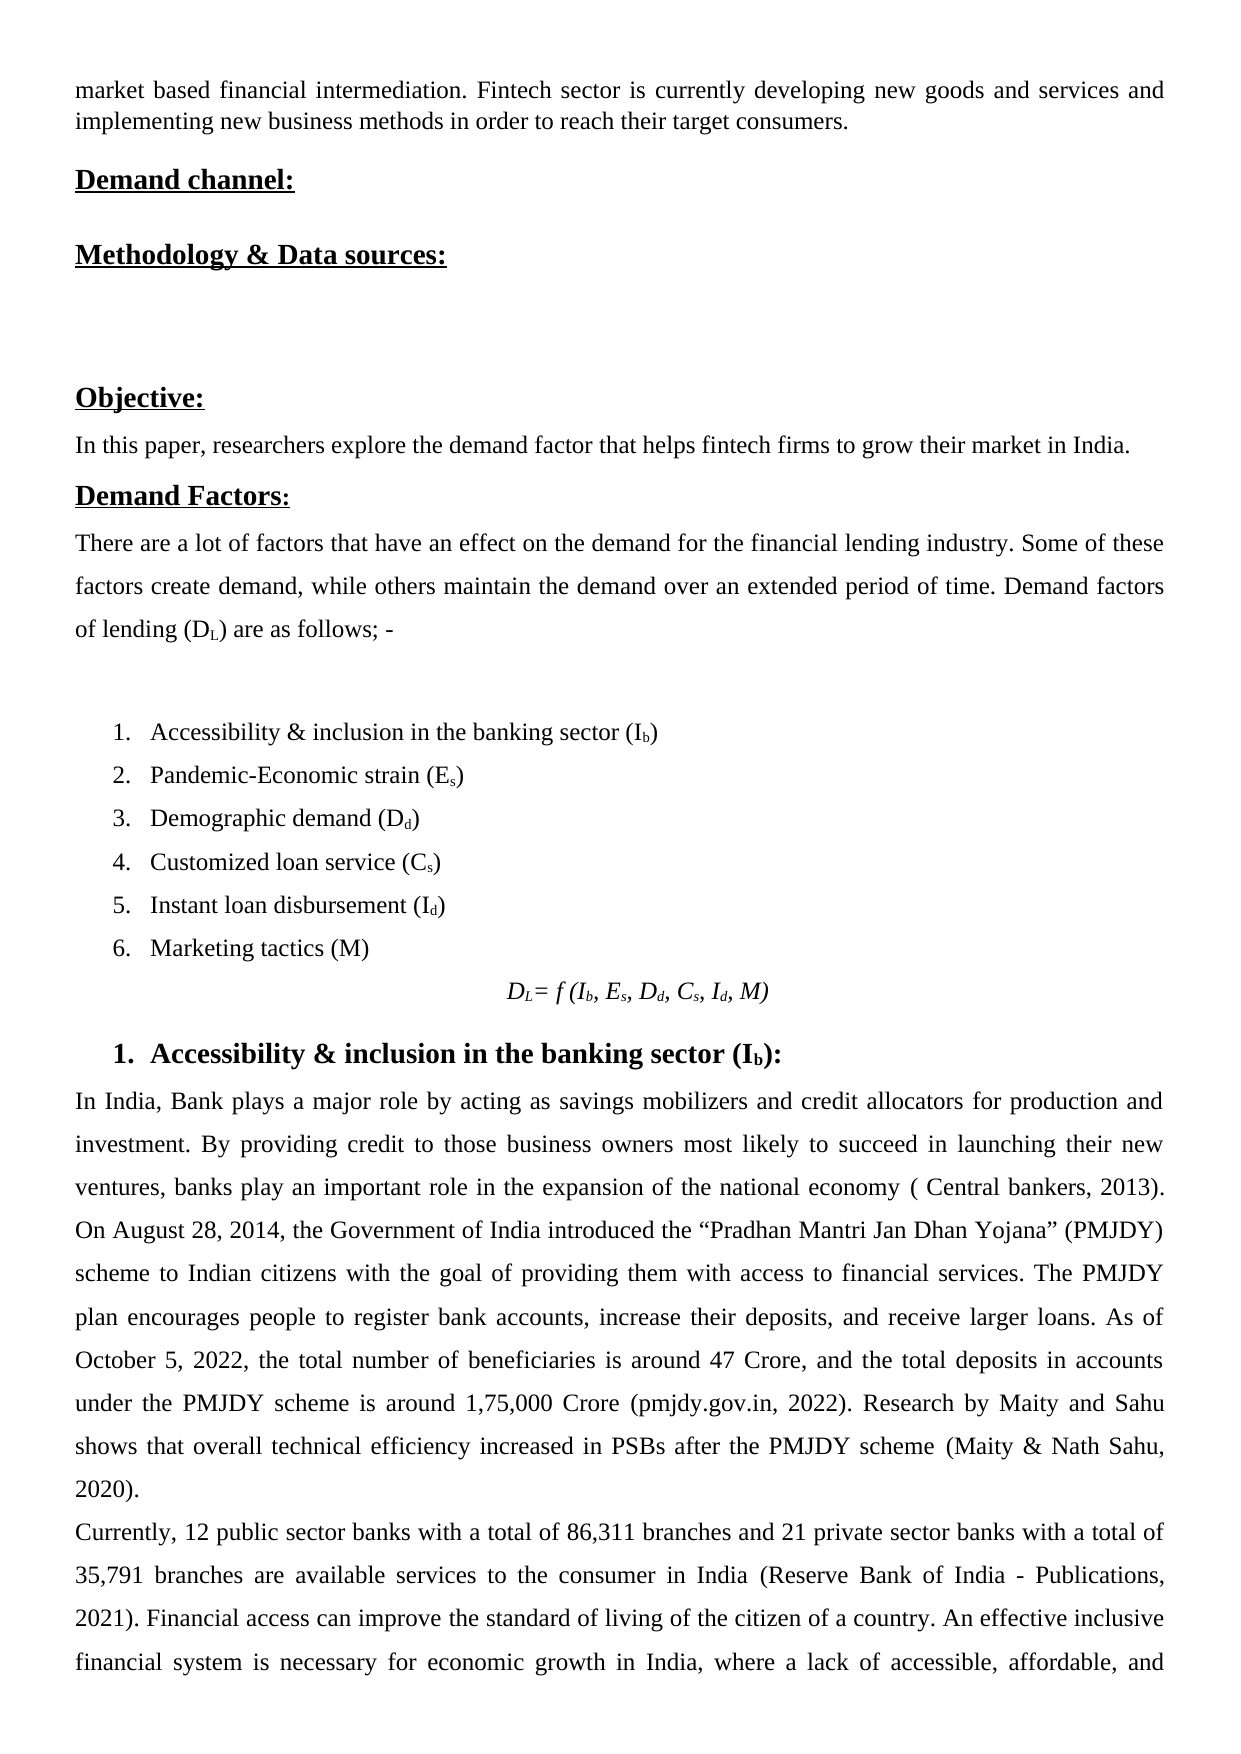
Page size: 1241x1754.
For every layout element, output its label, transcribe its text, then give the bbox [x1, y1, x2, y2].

list Pandemic-Economic strain (Es) [112, 760, 1165, 789]
list Demographic demand (Dd) [112, 803, 1165, 832]
text Demand Factors: [75, 478, 1165, 511]
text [75, 1517, 1165, 1675]
text In India, Bank plays a major role by acting as savings mobilizers and credit allocators for production and investment. By providing credit to those business owners most likely to succeed in launching their new ventures, banks play an important role in the expansion of the national economy . On August 28, 2014, the Government of India introduced the “Pradhan Mantri Jan Dhan Yojana” (PMJDY) scheme to Indian citizens with the goal of providing them with access to financial services. The PMJDY plan encourages people to register bank accounts, increase their deposits, and receive larger loans. As of October 5, 2022, the total number of beneficiaries is around 47 Crore, and the total deposits in accounts under the PMJDY scheme is around 1,75,000 Crore . Research by Maity and Sahu shows that overall technical efficiency increased in PSBs after the PMJDY scheme . [75, 1086, 1165, 1503]
text Demand channel: [75, 162, 1165, 196]
text In this paper, researchers explore the demand factor that helps fintech firms to grow their market in India. [75, 430, 1165, 459]
text DL= f (Ib, Es, Dd, Cs, Id, M) [112, 976, 1165, 1005]
text Objective: [75, 380, 1165, 413]
text Methodology & Data sources: [75, 237, 1165, 271]
list Instant loan disbursement (Id) [112, 890, 1165, 918]
list Customized loan service (Cs) [112, 847, 1165, 875]
list Accessibility & inclusion in the banking sector (Ib): [112, 1036, 1165, 1069]
list Marketing tactics (M) [112, 933, 1165, 962]
text There are a lot of factors that have an effect on the demand for the financial lending industry. Some of these factors create demand, while others maintain the demand over an extended period of time. Demand factors of lending (DL) are as follows; - [75, 528, 1165, 643]
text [75, 75, 1165, 135]
list Accessibility & inclusion in the banking sector (Ib) [112, 717, 1165, 746]
